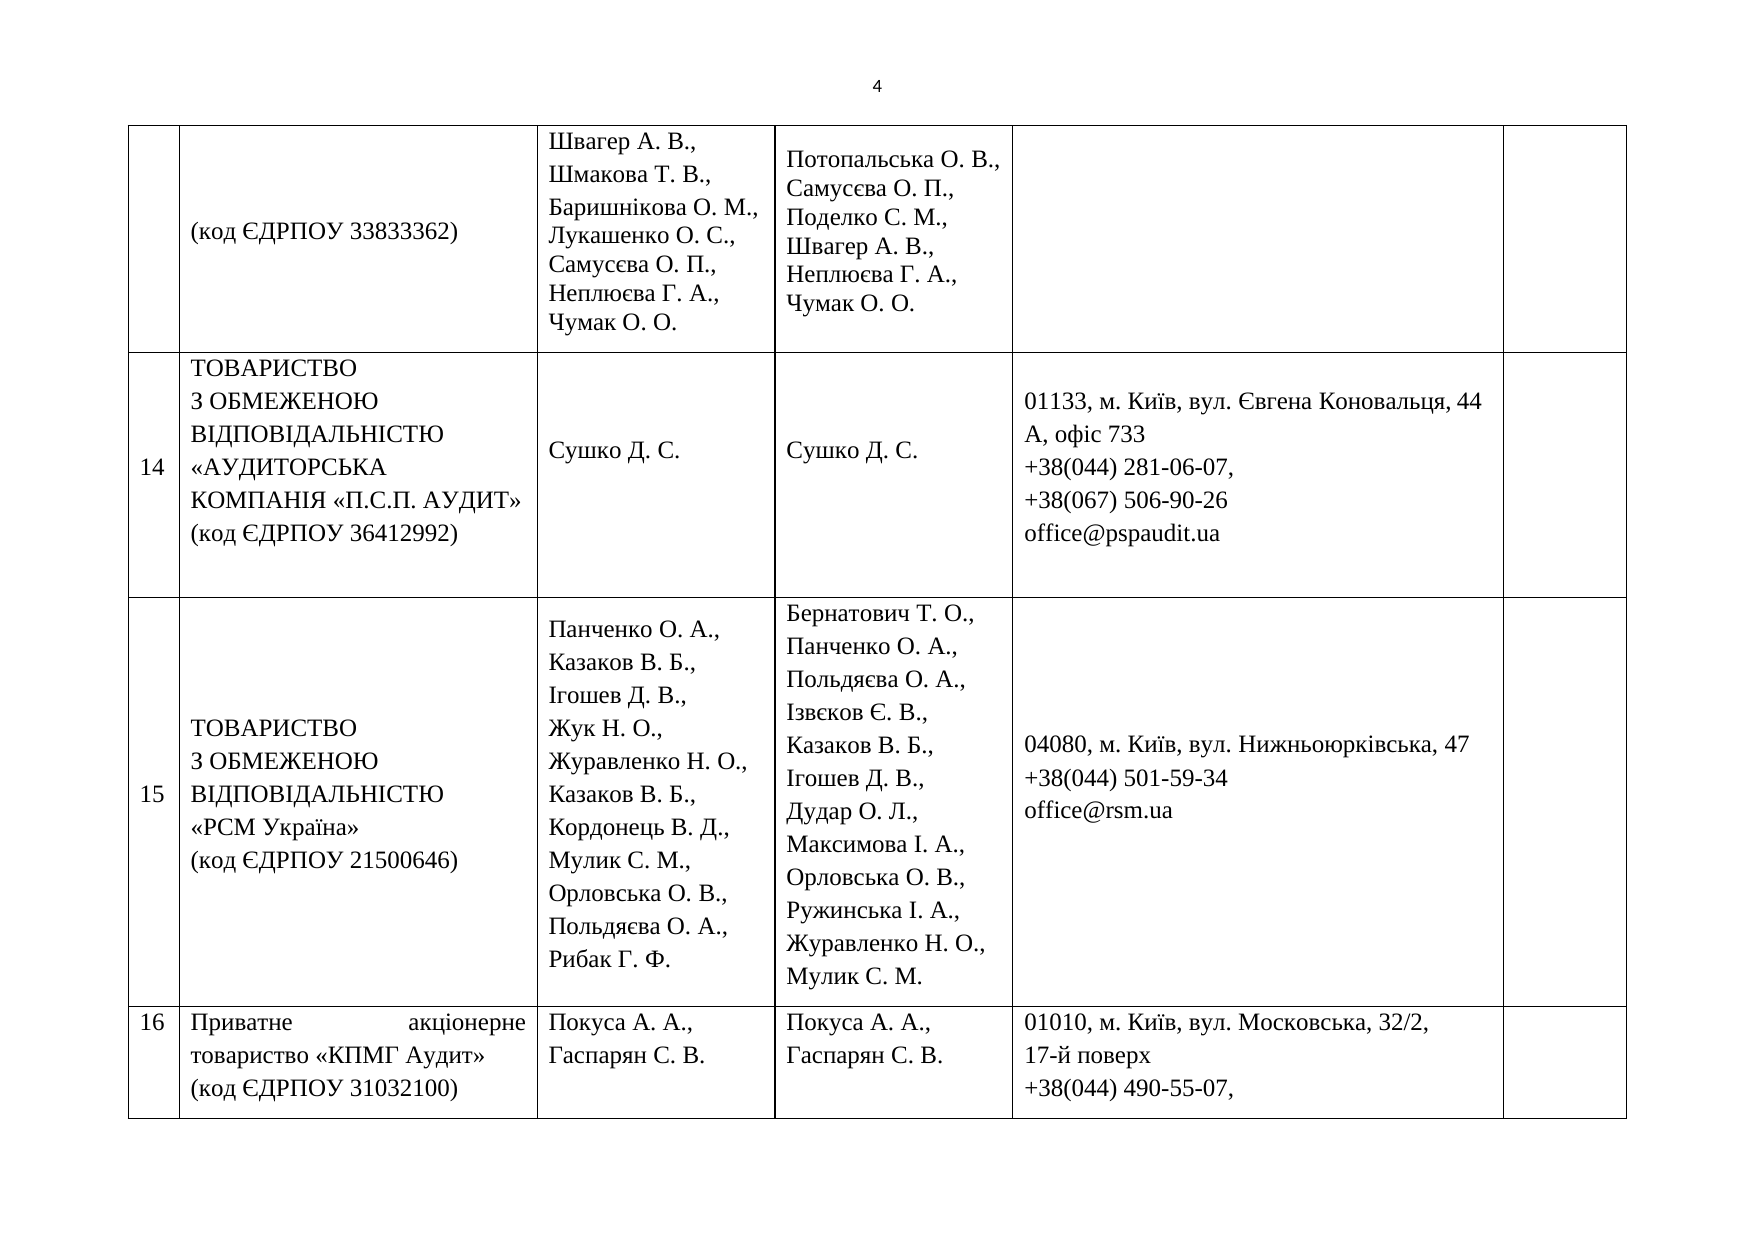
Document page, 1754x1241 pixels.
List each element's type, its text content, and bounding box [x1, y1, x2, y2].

table_cell Сушко Д. С. [538, 353, 774, 597]
table_cell 16 [129, 1007, 179, 1118]
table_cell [1013, 126, 1503, 352]
table_cell 13 [129, 126, 179, 352]
table_cell [1504, 598, 1626, 1006]
table_cell [1504, 1007, 1626, 1118]
table_cell ТОВАРИСТВО З ОБМЕЖЕНОЮ ВІДПОВІДАЛЬНІСТЮ «АУДИТОРСЬКА КОМПАНІЯ «П.С.П. АУДИТ» (код ЄДРПОУ 36412992) [180, 353, 537, 597]
table_cell [1504, 126, 1626, 352]
table_cell 04080, м. Київ, вул. Нижньоюрківська, 47 +38(044) 501-59-34 office@rsm.ua [1013, 598, 1503, 1006]
table_cell 01133, м. Київ, вул. Євгена Коновальця, 44А, офіс 733 +38(044) 281-06-07, +38(067) 506-90-26 office@pspaudit.ua [1013, 353, 1503, 597]
table_cell ТОВАРИСТВО З ОБМЕЖЕНОЮ ВІДПОВІДАЛЬНІСТЮ «РСМ Україна» (код ЄДРПОУ 21500646) [180, 598, 537, 1006]
table_cell 15 [129, 598, 179, 1006]
table_cell 14 [129, 353, 179, 597]
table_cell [776, 1007, 1012, 1118]
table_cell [180, 1007, 537, 1118]
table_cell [538, 126, 774, 352]
table_cell [1504, 353, 1626, 597]
table_cell Сушко Д. С. [776, 353, 1012, 597]
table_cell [776, 126, 1012, 352]
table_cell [538, 1007, 774, 1118]
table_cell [1013, 1007, 1503, 1118]
table_cell Бернатович Т. О., Панченко О. А., Польдяєва О. А., Ізвєков Є. В., Казаков В. Б., Ігошев Д. В., Дудар О. Л., Максимова І. А., Орловська О. В., Ружинська І. А., Журавленко Н. О., Мулик С. М. [776, 598, 1012, 1006]
table_cell Панченко О. А., Казаков В. Б., Ігошев Д. В., Жук Н. О., Журавленко Н. О., Казаков В. Б., Кордонець В. Д., Мулик С. М., Орловська О. В., Польдяєва О. А., Рибак Г. Ф. [538, 598, 774, 1006]
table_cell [180, 126, 537, 352]
